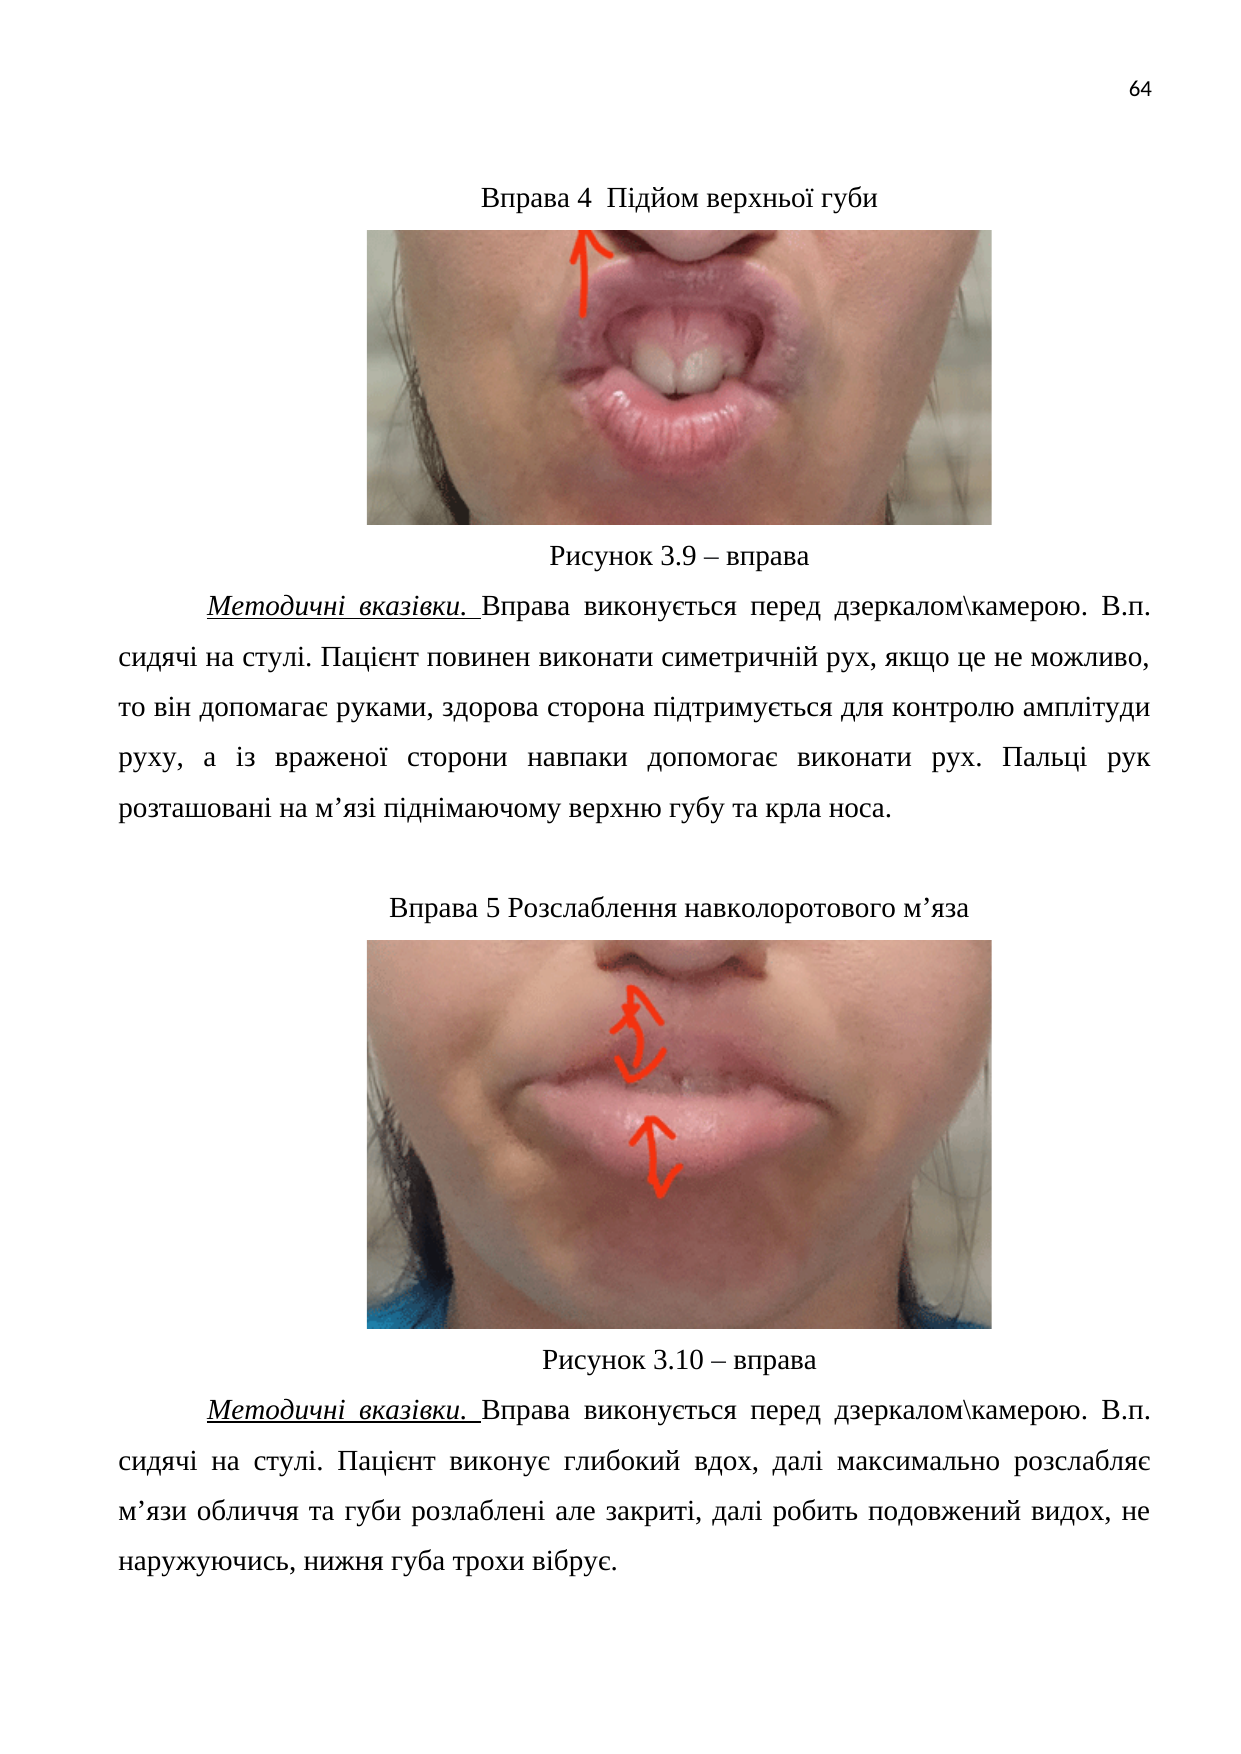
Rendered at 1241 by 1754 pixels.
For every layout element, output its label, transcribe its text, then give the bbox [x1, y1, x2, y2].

list Рисунок 3.10 – вправа [726, 1342, 1152, 1376]
list Методичні вказівки. Вправа виконується перед дзеркалом\камерою. В.п. сидячі на стулі. Пацієнт повинен виконати симетричній рух, якщо це не можливо, то він допомагає руками, здорова сторона підтримується для контролю амплітуди руху, а із враженої сторони навпаки допомогає виконати рух. Пальці рук розташовані на м’язі піднімаючому верхню губу та крла носа. [118, 588, 1152, 823]
list Рисунок 3.9 – вправа [118, 538, 704, 572]
list Рисунок 3.9 – вправа [726, 538, 1152, 572]
list Вправа 5 Розслаблення навколоротового м’яза [118, 890, 1152, 924]
picture [366, 940, 992, 1329]
picture [366, 230, 992, 525]
list Вправа 4 Підйом верхньої губи [118, 180, 1152, 214]
list Методичні вказівки. Вправа виконується перед дзеркалом\камерою. В.п. сидячі на стулі. Пацієнт виконує глибокий вдох, далі максимально розслабляє м’язи обличчя та губи розлаблені але закриті, далі робить подовжений видох, не наружуючись, нижня губа трохи вібрує. [118, 1392, 1152, 1577]
list Рисунок 3.10 – вправа [118, 1342, 711, 1376]
